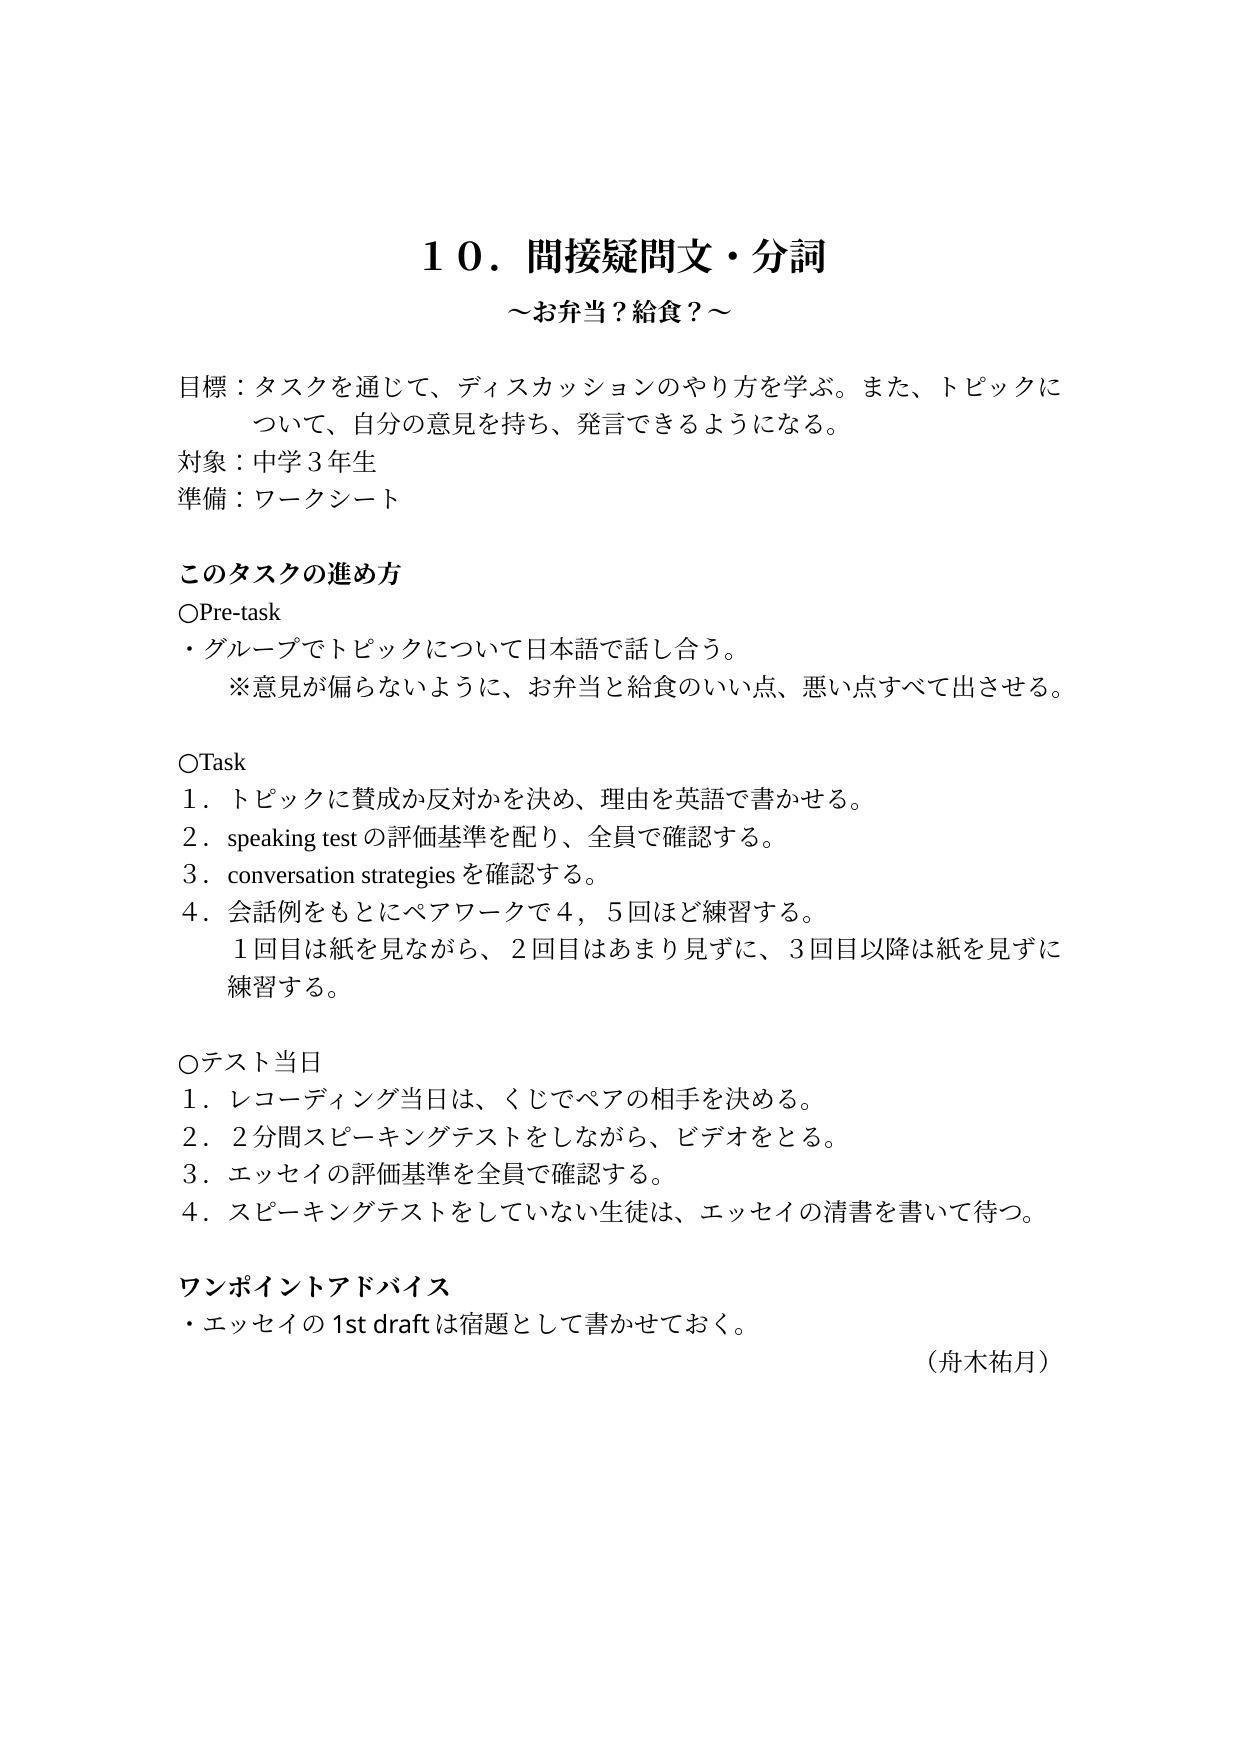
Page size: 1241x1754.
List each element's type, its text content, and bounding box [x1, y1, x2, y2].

text ワンポイントアドバイス [177, 1267, 1063, 1304]
text １．トピックに賛成か反対かを決め、理由を英語で書かせる。 [177, 779, 1063, 817]
text ・エッセイの1st draftは宿題として書かせておく。 [177, 1304, 1063, 1342]
text 目標：タスクを通じて、ディスカッションのやり方を学ぶ。また、トピックについて、自分の意見を持ち、発言できるようになる。 [177, 367, 1063, 442]
text ○Pre-task [177, 592, 1063, 629]
text ３．conversation strategiesを確認する。 [177, 854, 1063, 892]
text ※意見が偏らないように、お弁当と給食のいい点、悪い点すべて出させる。 [177, 667, 1063, 704]
text １回目は紙を見ながら、２回目はあまり見ずに、３回目以降は紙を見ずに練習する。 [177, 929, 1063, 1004]
text ４．スピーキングテストをしていない生徒は、エッセイの清書を書いて待つ。 [177, 1192, 1063, 1229]
text このタスクの進め方 [177, 554, 1063, 592]
text ○Task [177, 742, 1063, 779]
text 対象：中学３年生 [177, 442, 1063, 479]
text １０．間接疑問文・分詞 [177, 217, 1063, 292]
text （舟木祐月） [177, 1342, 1063, 1379]
text ２．２分間スピーキングテストをしながら、ビデオをとる。 [177, 1117, 1063, 1154]
text ○テスト当日 [177, 1042, 1063, 1079]
text ２．speaking testの評価基準を配り、全員で確認する。 [177, 817, 1063, 854]
text ・グループでトピックについて日本語で話し合う。 [177, 629, 1063, 667]
text ～お弁当？給食？～ [177, 292, 1063, 329]
text ３．エッセイの評価基準を全員で確認する。 [177, 1154, 1063, 1192]
text 準備：ワークシート [177, 479, 1063, 517]
text １．レコーディング当日は、くじでペアの相手を決める。 [177, 1079, 1063, 1117]
text ４．会話例をもとにペアワークで４，５回ほど練習する。 [177, 892, 1063, 929]
